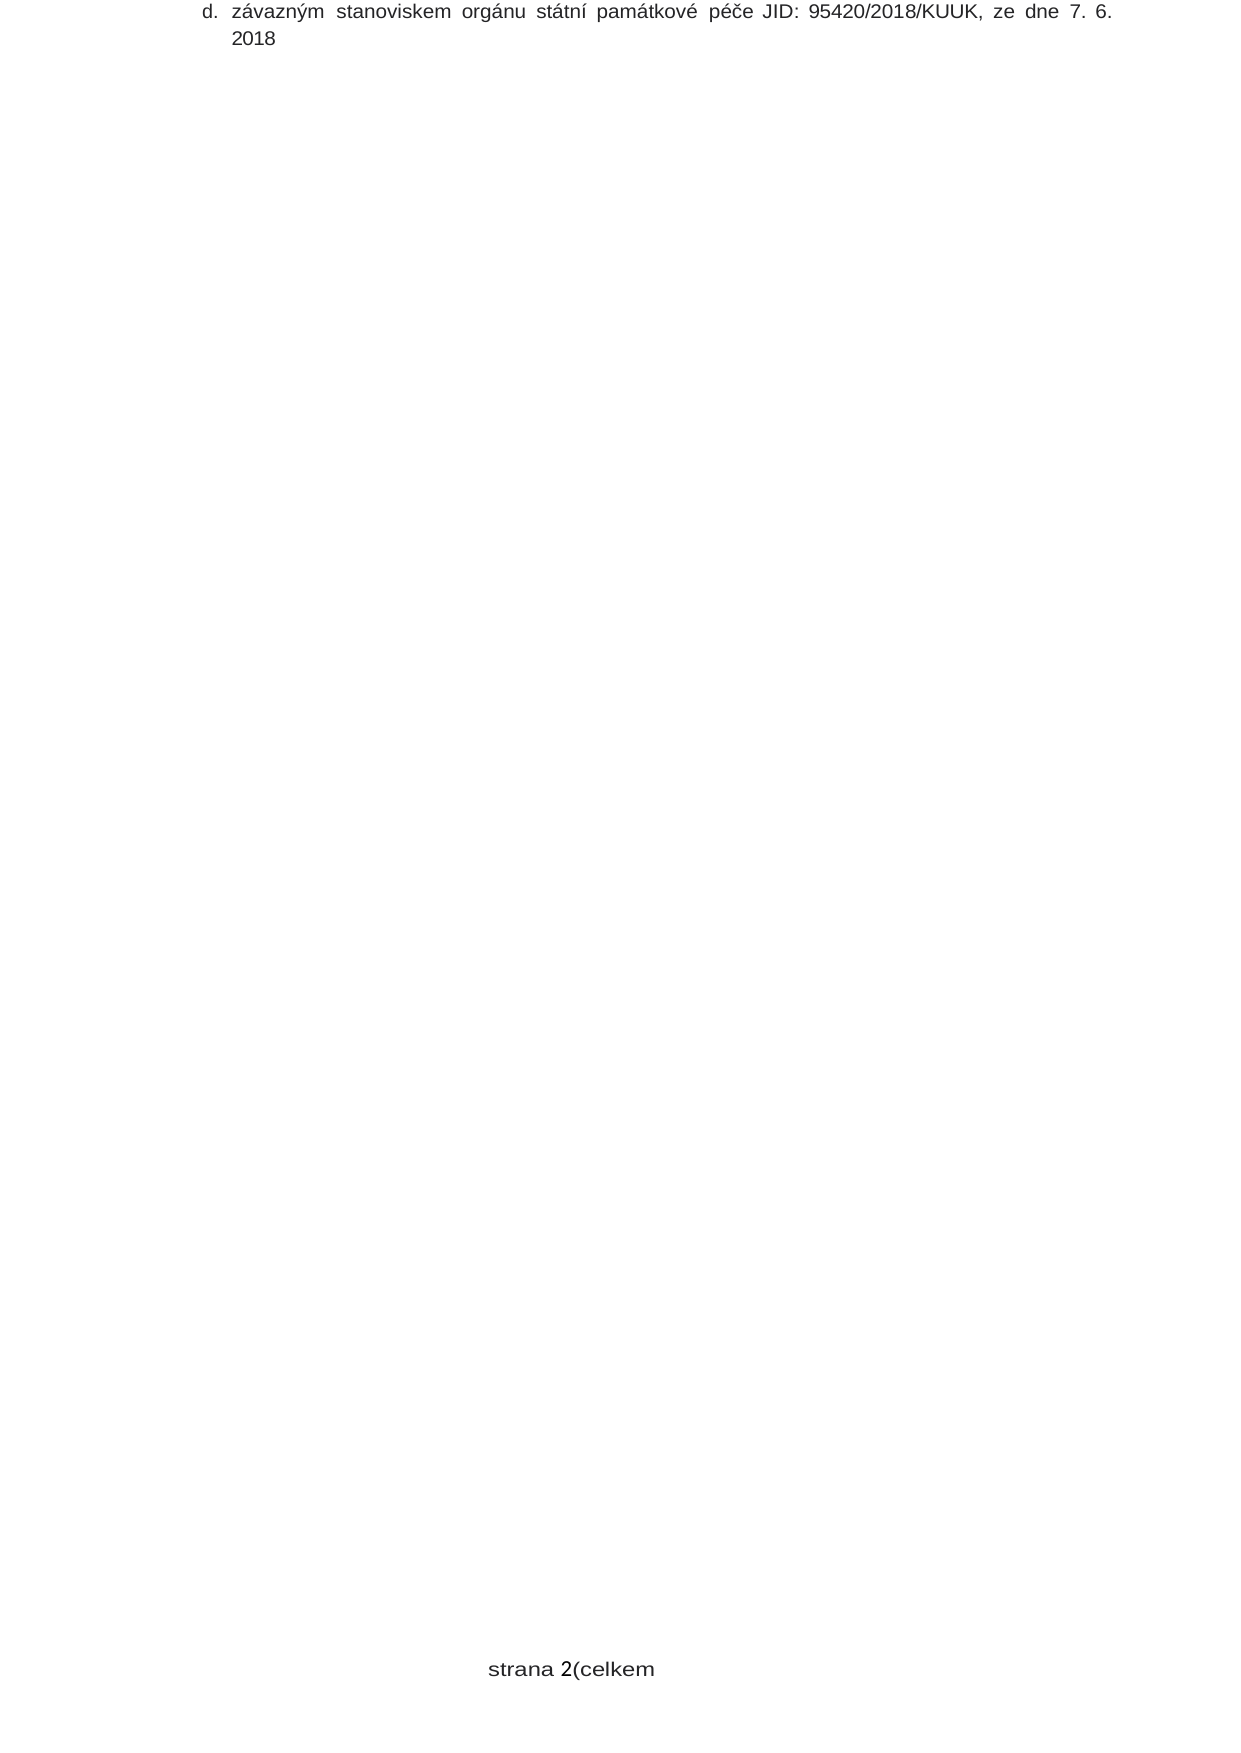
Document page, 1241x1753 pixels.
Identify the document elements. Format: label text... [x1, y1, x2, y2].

list závazným stanoviskem orgánu státní památkové péče JID: 95420/2018/KUUK, ze dne 7. 6. 2018 [202, 0, 1113, 50]
